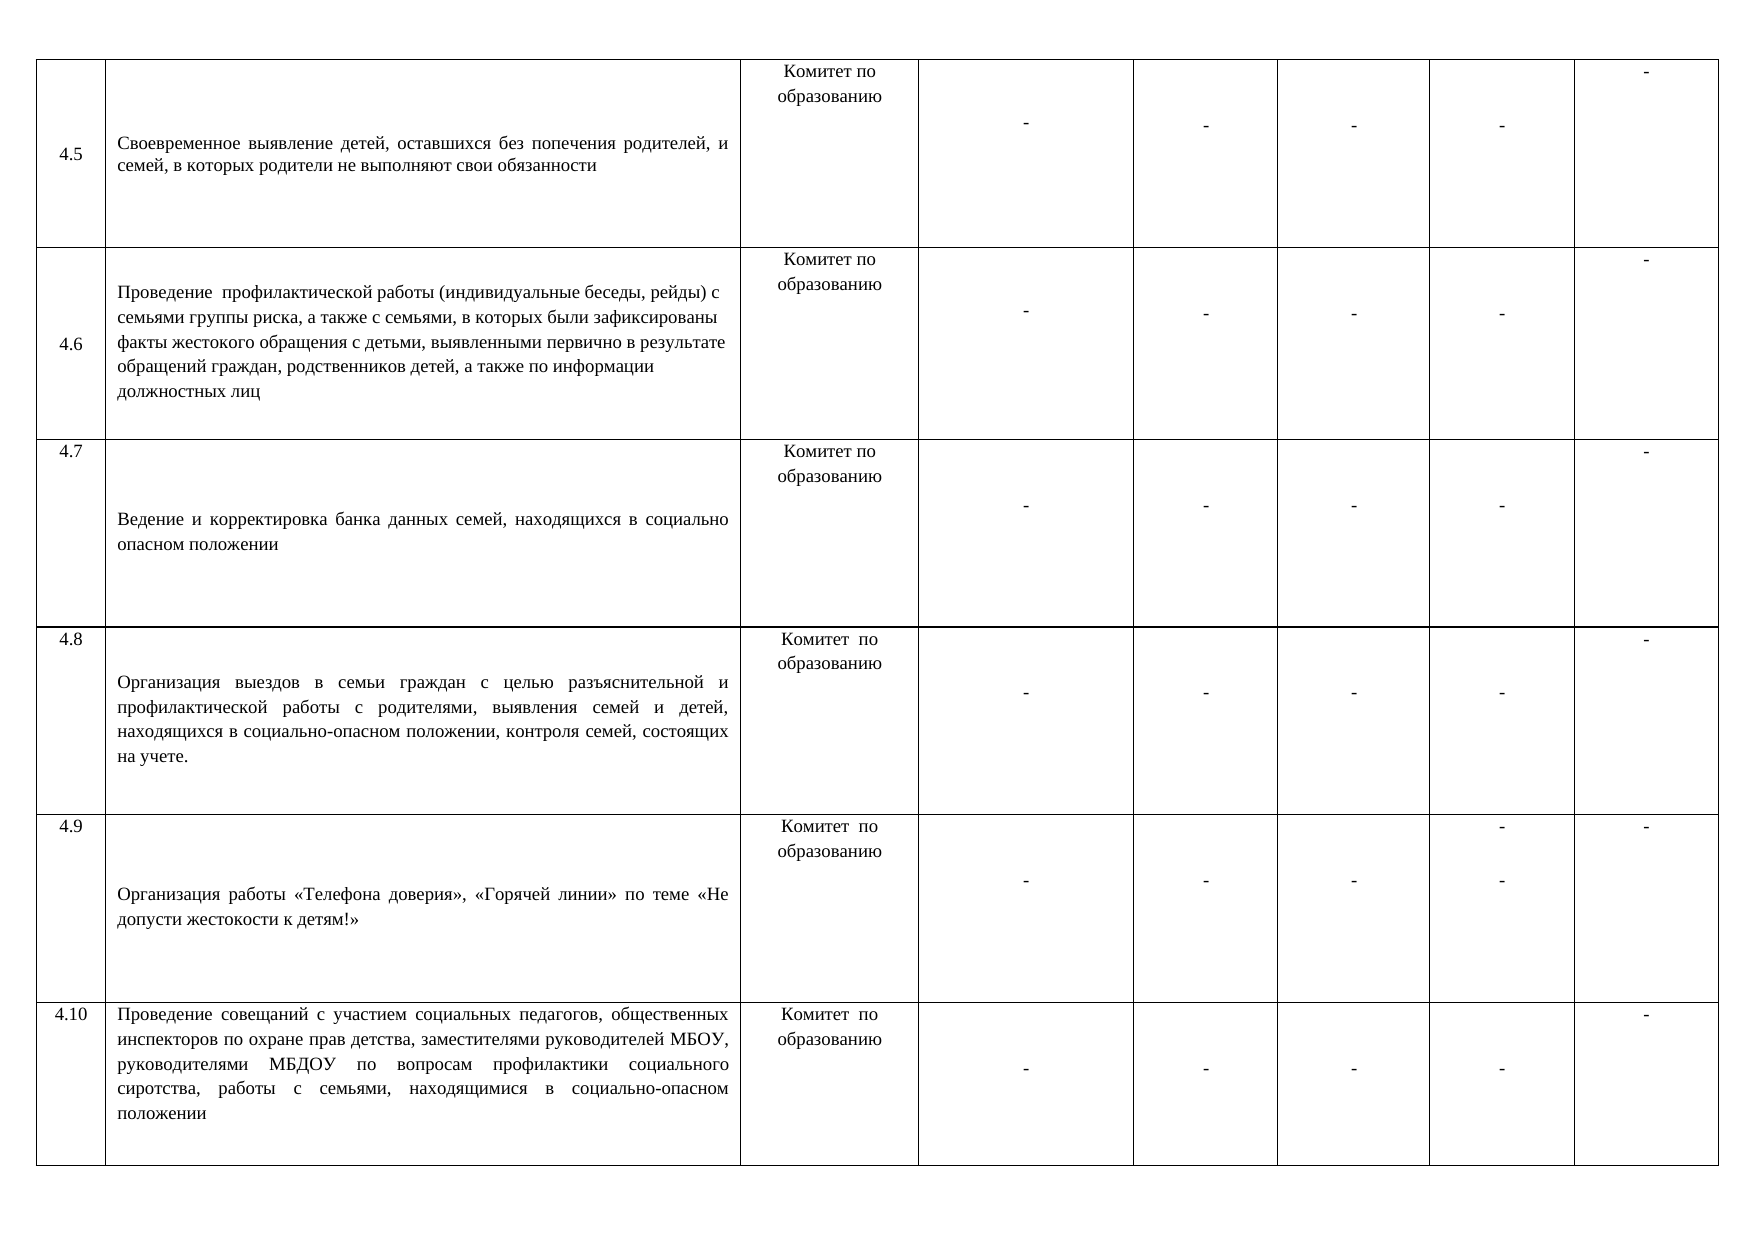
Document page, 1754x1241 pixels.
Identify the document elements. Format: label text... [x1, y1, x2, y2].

table_cell - [1278, 1003, 1429, 1165]
table_cell - [1575, 60, 1718, 247]
table_cell - [1430, 440, 1574, 626]
table_cell - [919, 815, 1133, 1002]
table_cell - [919, 1003, 1133, 1165]
table_cell 4.9 [37, 815, 105, 1002]
table_cell - [919, 628, 1133, 814]
table_cell Комитет по образованию [741, 440, 918, 626]
table_cell - [1575, 248, 1718, 439]
table_cell - [1430, 60, 1574, 247]
table_cell - [1278, 815, 1429, 1002]
table_cell - [1575, 1003, 1718, 1165]
table_cell 4.6 [37, 248, 105, 439]
table_cell - [1134, 815, 1277, 1002]
table_cell - [1278, 60, 1429, 247]
table_cell - [1134, 248, 1277, 439]
table_cell Комитет по образованию [741, 628, 918, 814]
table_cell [741, 1003, 918, 1165]
table_cell - [1278, 440, 1429, 626]
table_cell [106, 1003, 740, 1165]
table_cell 4.7 [37, 440, 105, 626]
table_cell - [1575, 628, 1718, 814]
table_cell - [1278, 248, 1429, 439]
table_cell - [1134, 60, 1277, 247]
table_cell - [1134, 440, 1277, 626]
table_cell - [919, 248, 1133, 439]
table_cell Организация выездов в семьи граждан с целью разъяснительной и профилактической работы с родителями, выявления семей и детей, находящихся в социально-опасном положении, контроля семей, состоящих на учете. [106, 628, 740, 814]
table_cell Комитет по образованию [741, 815, 918, 1002]
table_cell - [1430, 248, 1574, 439]
table_cell 4.8 [37, 628, 105, 814]
table_cell Организация работы «Телефона доверия», «Горячей линии» по теме «Не допусти жестокости к детям!» [106, 815, 740, 1002]
table_cell Своевременное выявление детей, оставшихся без попечения родителей, и семей, в которых родители не выполняют свои обязанности [106, 60, 740, 247]
table_cell - [1575, 440, 1718, 626]
table_cell Комитет по образованию [741, 60, 918, 247]
table_cell 4.5 [37, 60, 105, 247]
table_cell - [1134, 628, 1277, 814]
table_cell - [1134, 1003, 1277, 1165]
table_cell - - [1430, 815, 1574, 1002]
table_cell - [1430, 628, 1574, 814]
table_cell - [1278, 628, 1429, 814]
table_cell Проведение профилактической работы (индивидуальные беседы, рейды) с семьями группы риска, а также с семьями, в которых были зафиксированы факты жестокого обращения с детьми, выявленными первично в результате обращений граждан, родственников детей, а также по информации должностных лиц [106, 248, 740, 439]
table_cell Комитет по образованию [741, 248, 918, 439]
table_cell - [1575, 815, 1718, 1002]
table_cell 4.10 [37, 1003, 105, 1165]
table_cell - [1430, 1003, 1574, 1165]
table_cell Ведение и корректировка банка данных семей, находящихся в социально опасном положении [106, 440, 740, 626]
table_cell - [919, 60, 1133, 247]
table_cell - [919, 440, 1133, 626]
